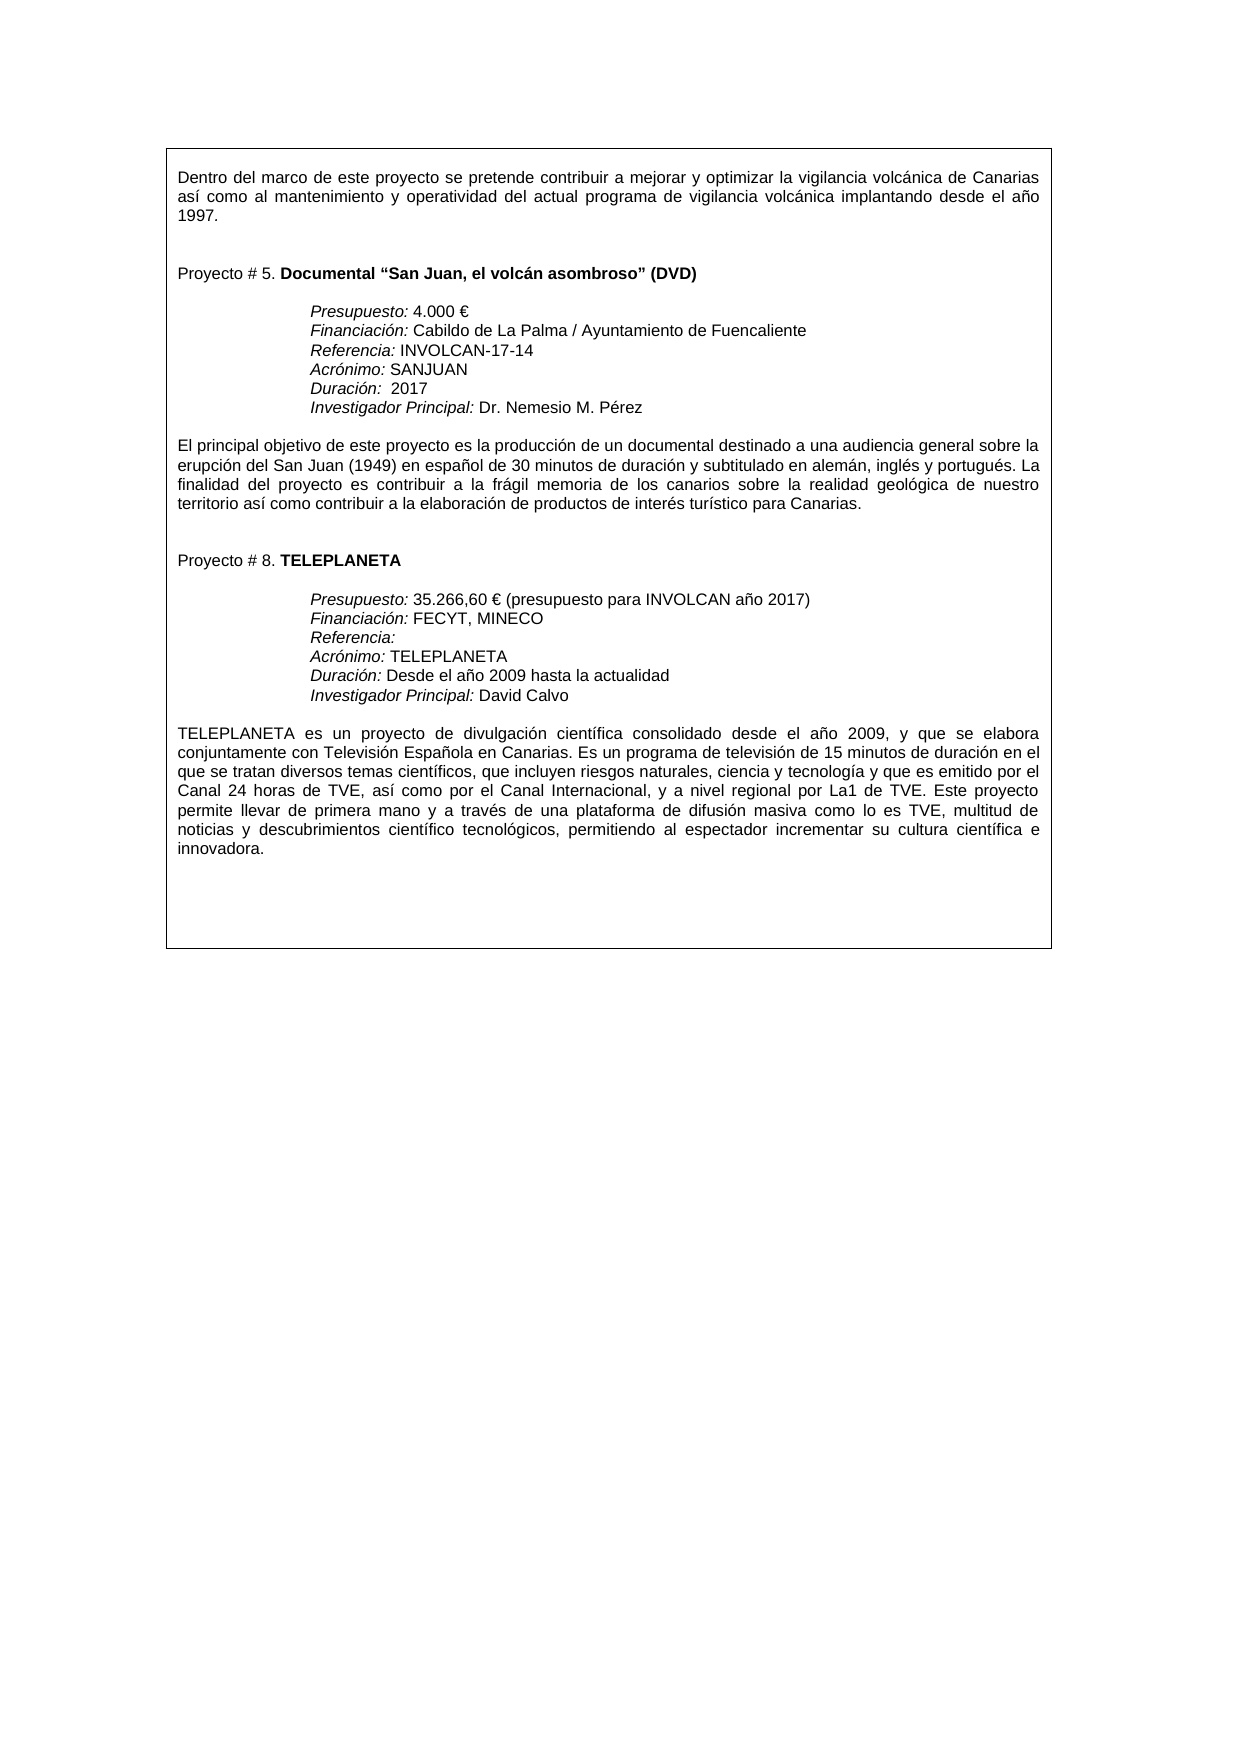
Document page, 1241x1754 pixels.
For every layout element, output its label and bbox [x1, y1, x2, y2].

table_cell [167, 149, 1051, 948]
